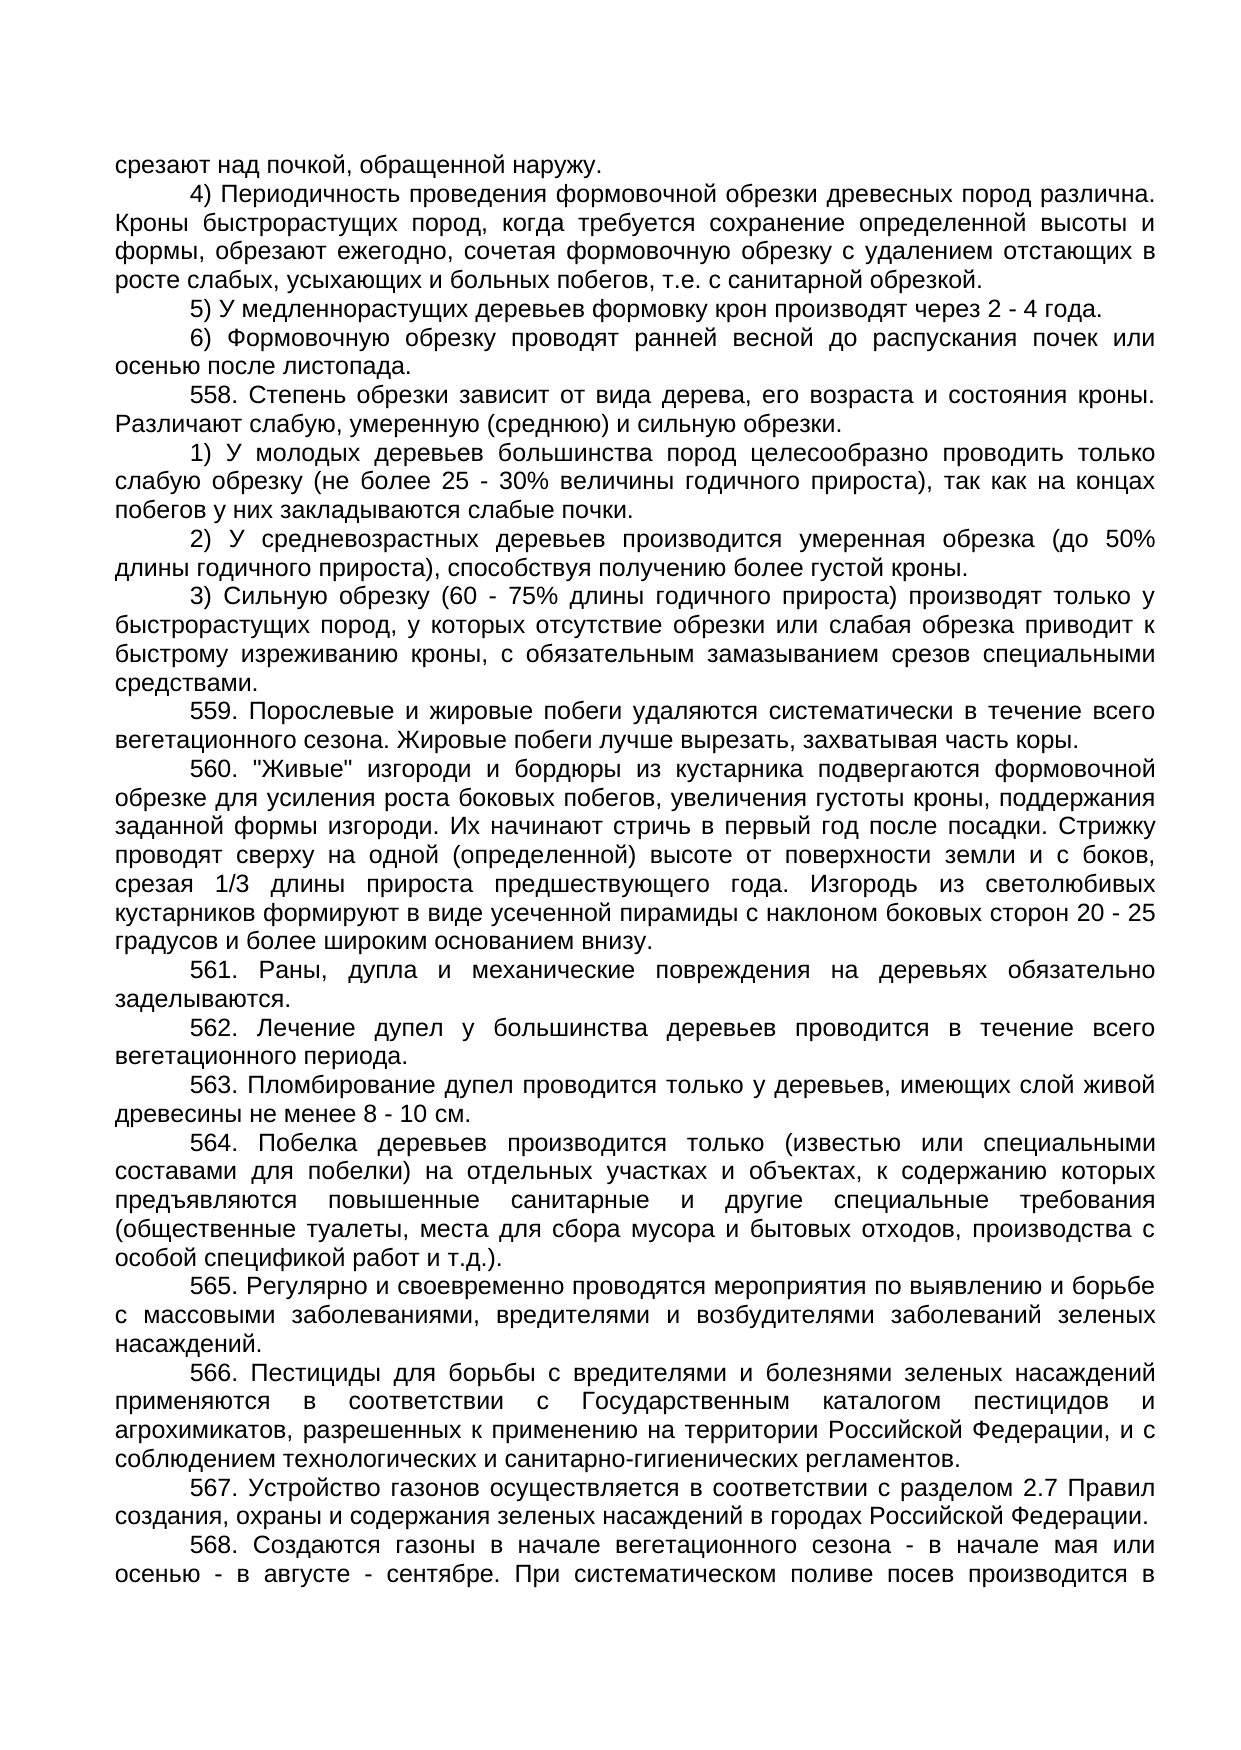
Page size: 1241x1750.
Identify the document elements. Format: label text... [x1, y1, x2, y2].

text 561. Раны, дупла и механические повреждения на деревьях обязательно заделываются. [114, 955, 1157, 1012]
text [114, 150, 1157, 179]
text 2) У средневозрастных деревьев производится умеренная обрезка (до 50% длины годичного прироста), способствуя получению более густой кроны. [114, 524, 1157, 581]
text 560. "Живые" изгороди и бордюры из кустарника подвергаются формовочной обрезке для усиления роста боковых побегов, увеличения густоты кроны, поддержания заданной формы изгороди. Их начинают стричь в первый год после посадки. Стрижку проводят сверху на одной (определенной) высоте от поверхности земли и с боков, срезая 1/3 длины прироста предшествующего года. Изгородь из светолюбивых кустарников формируют в виде усеченной пирамиды с наклоном боковых сторон 20 - 25 градусов и более широким основанием внизу. [114, 754, 1157, 955]
text 559. Порослевые и жировые побеги удаляются систематически в течение всего вегетационного сезона. Жировые побеги лучше вырезать, захватывая часть коры. [114, 696, 1157, 754]
text 563. Пломбирование дупел проводится только у деревьев, имеющих слой живой древесины не менее 8 - 10 см. [114, 1070, 1157, 1127]
text 565. Регулярно и своевременно проводятся мероприятия по выявлению и борьбе с массовыми заболеваниями, вредителями и возбудителями заболеваний зеленых насаждений. [114, 1271, 1157, 1357]
text 6) Формовочную обрезку проводят ранней весной до распускания почек или осенью после листопада. [114, 322, 1157, 380]
text 566. Пестициды для борьбы с вредителями и болезнями зеленых насаждений применяются в соответствии с Государственным каталогом пестицидов и агрохимикатов, разрешенных к применению на территории Российской Федерации, и с соблюдением технологических и санитарно-гигиенических регламентов. [114, 1357, 1157, 1472]
text 564. Побелка деревьев производится только (известью или специальными составами для побелки) на отдельных участках и объектах, к содержанию которых предъявляются повышенные санитарные и другие специальные требования (общественные туалеты, места для сбора мусора и бытовых отходов, производства с особой спецификой работ и т.д.). [114, 1127, 1157, 1271]
text 3) Сильную обрезку (60 - 75% длины годичного прироста) производят только у быстрорастущих пород, у которых отсутствие обрезки или слабая обрезка приводит к быстрому изреживанию кроны, с обязательным замазыванием срезов специальными средствами. [114, 581, 1157, 696]
text 1) У молодых деревьев большинства пород целесообразно проводить только слабую обрезку (не более 25 - 30% величины годичного прироста), так как на концах побегов у них закладываются слабые почки. [114, 437, 1157, 524]
text 5) У медленнорастущих деревьев формовку крон производят через 2 - 4 года. [114, 294, 1157, 322]
text 567. Устройство газонов осуществляется в соответствии с разделом 2.7 Правил создания, охраны и содержания зеленых насаждений в городах Российской Федерации. [114, 1472, 1157, 1530]
text 562. Лечение дупел у большинства деревьев проводится в течение всего вегетационного периода. [114, 1012, 1157, 1070]
text 4) Периодичность проведения формовочной обрезки древесных пород различна. Кроны быстрорастущих пород, когда требуется сохранение определенной высоты и формы, обрезают ежегодно, сочетая формовочную обрезку с удалением отстающих в росте слабых, усыхающих и больных побегов, т.е. с санитарной обрезкой. [114, 179, 1157, 294]
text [114, 1530, 1157, 1587]
text 558. Степень обрезки зависит от вида дерева, его возраста и состояния кроны. Различают слабую, умеренную (среднюю) и сильную обрезки. [114, 380, 1157, 437]
